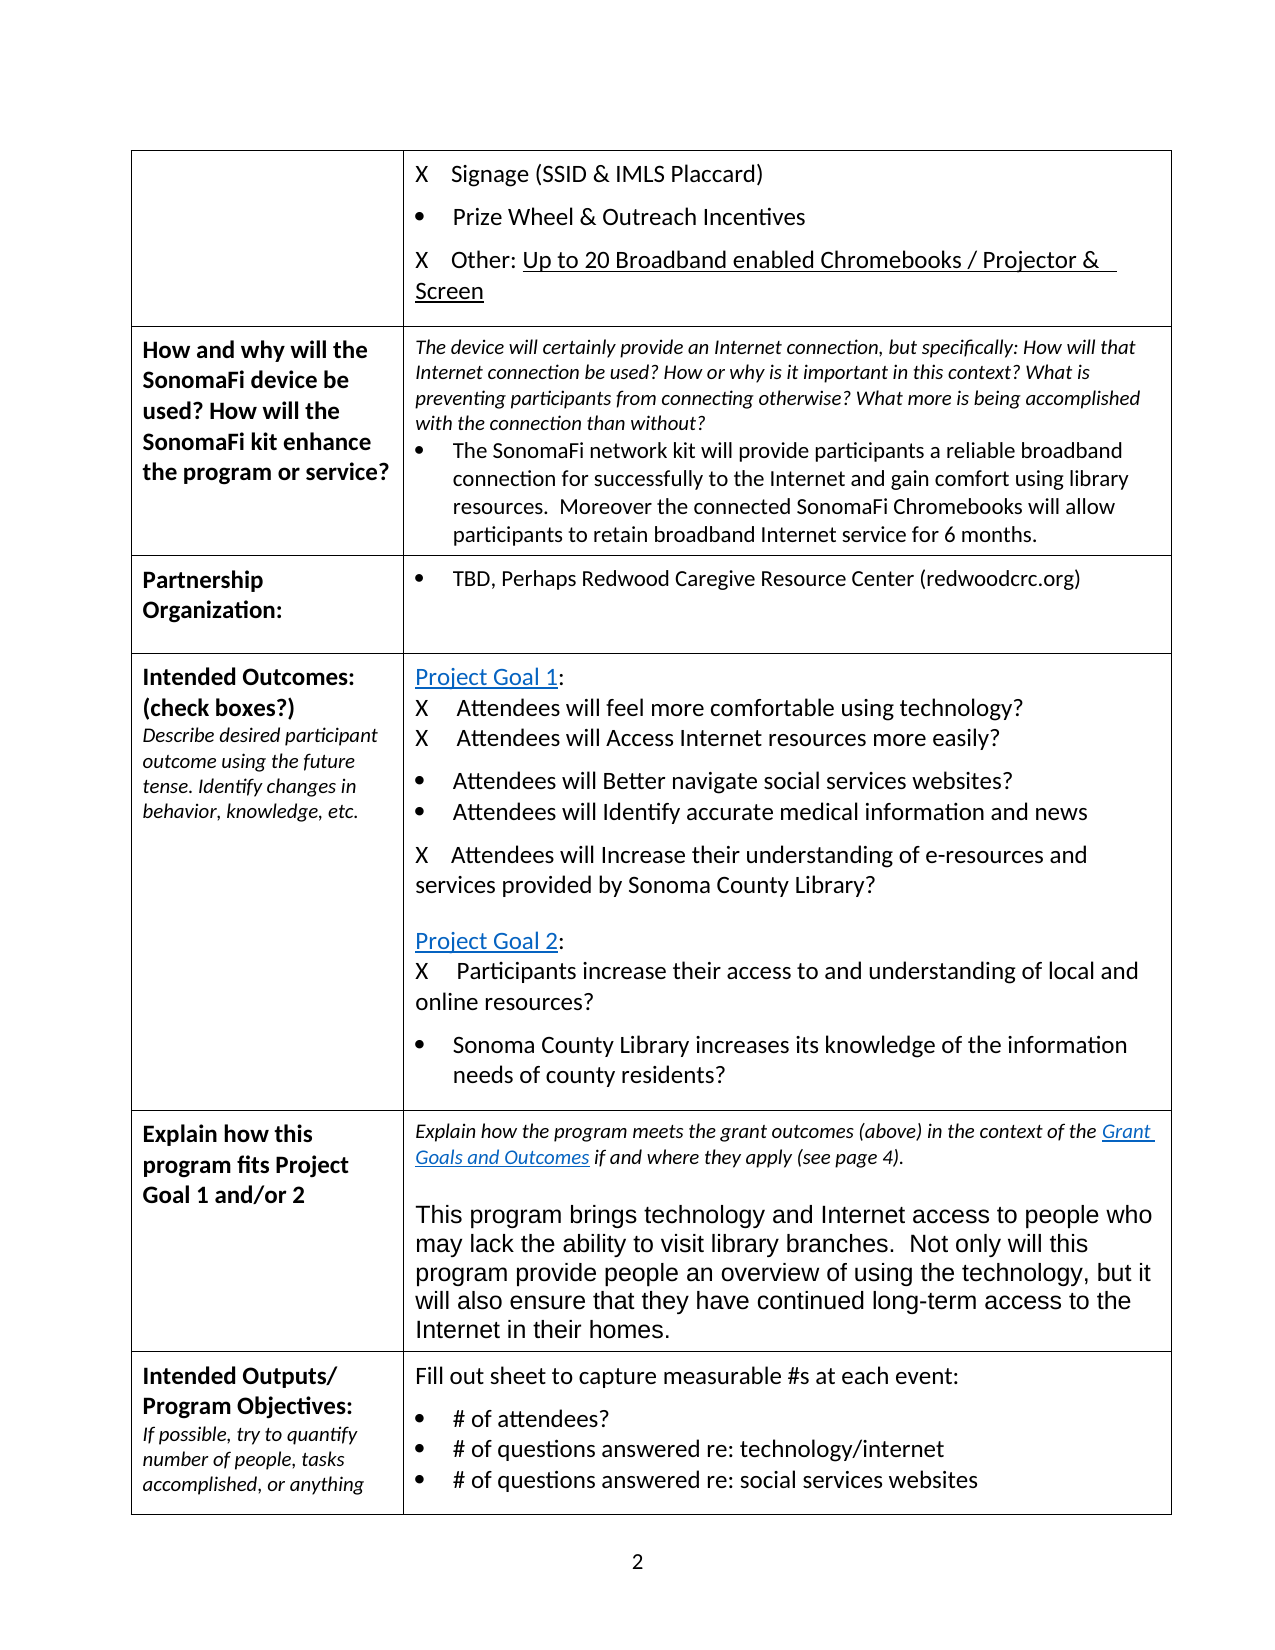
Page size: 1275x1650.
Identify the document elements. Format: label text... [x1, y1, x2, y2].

table_cell Project Goal 1: X Attendees will feel more comfortable using technology? X Attendees will Access Internet resources more easily? Attendees will Better navigate social services websites? Attendees will Identify accurate medical information and news X Attendees will Increase their understanding of e-resources and services provided by Sonoma County Library? Project Goal 2: X Participants increase their access to and understanding of local and online resources? Sonoma County Library increases its knowledge of the information needs of county residents? [404, 654, 1171, 1110]
table_cell Intended Outcomes: (check boxes?) Describe desired participant outcome using the future tense. Identify changes in behavior, knowledge, etc. [132, 654, 403, 1110]
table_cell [404, 151, 1171, 326]
table_cell The device will certainly provide an Internet connection, but specifically: How will that Internet connection be used? How or why is it important in this context? What is preventing participants from connecting otherwise? What more is being accomplished with the connection than without? The SonomaFi network kit will provide participants a reliable broadband connection for successfully to the Internet and gain comfort using library resources. Moreover the connected SonomaFi Chromebooks will allow participants to retain broadband Internet service for 6 months. [404, 327, 1171, 555]
table_cell TBD, Perhaps Redwood Caregive Resource Center (redwoodcrc.org) [404, 556, 1171, 653]
table_cell Partnership Organization: [132, 556, 403, 653]
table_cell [132, 151, 403, 326]
table_cell How and why will the SonomaFi device be used? How will the SonomaFi kit enhance the program or service? [132, 327, 403, 555]
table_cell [132, 1352, 403, 1514]
table_cell Explain how this program fits Project Goal 1 and/or 2 [132, 1111, 403, 1351]
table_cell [404, 1352, 1171, 1514]
table_cell Explain how the program meets the grant outcomes (above) in the context of the Grant Goals and Outcomes if and where they apply (see page 4). This program brings technology and Internet access to people who may lack the ability to visit library branches. Not only will this program provide people an overview of using the technology, but it will also ensure that they have continued long-term access to the Internet in their homes. [404, 1111, 1171, 1351]
